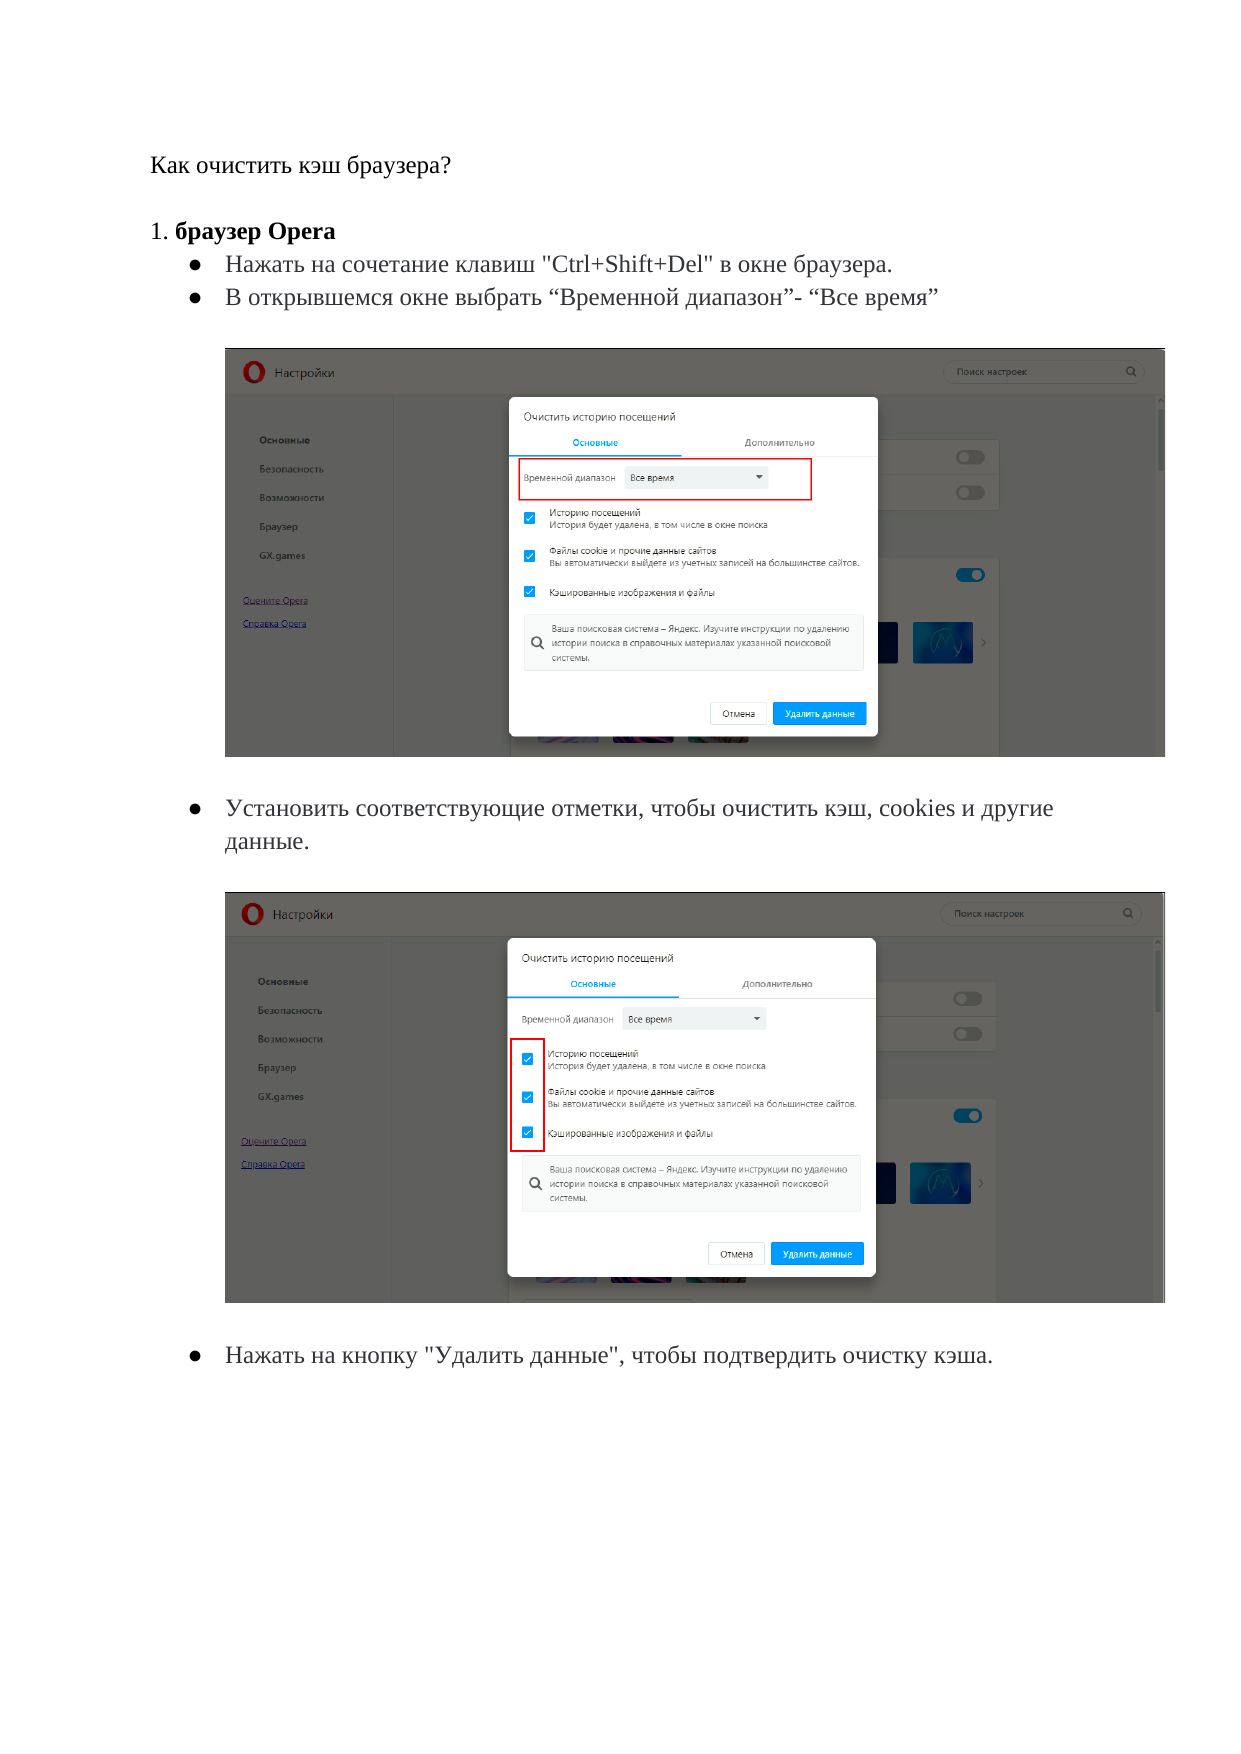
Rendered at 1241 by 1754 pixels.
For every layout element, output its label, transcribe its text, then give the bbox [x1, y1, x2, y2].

picture [225, 348, 1166, 757]
list Нажать на кнопку "Удалить данные", чтобы подтвердить очистку кэша. [187, 1340, 1090, 1368]
list Установить соответствующие отметки, чтобы очистить кэш, cookies и другие данные. [187, 793, 1090, 855]
list Нажать на сочетание клавиш "Ctrl+Shift+Del" в окне браузера. [187, 249, 1090, 278]
picture [225, 892, 1166, 1303]
text Как очистить кэш браузера? 1. браузер Opera [150, 150, 1090, 245]
list В открывшемся окне выбрать “Временной диапазон”- “Все время” [187, 282, 1090, 311]
